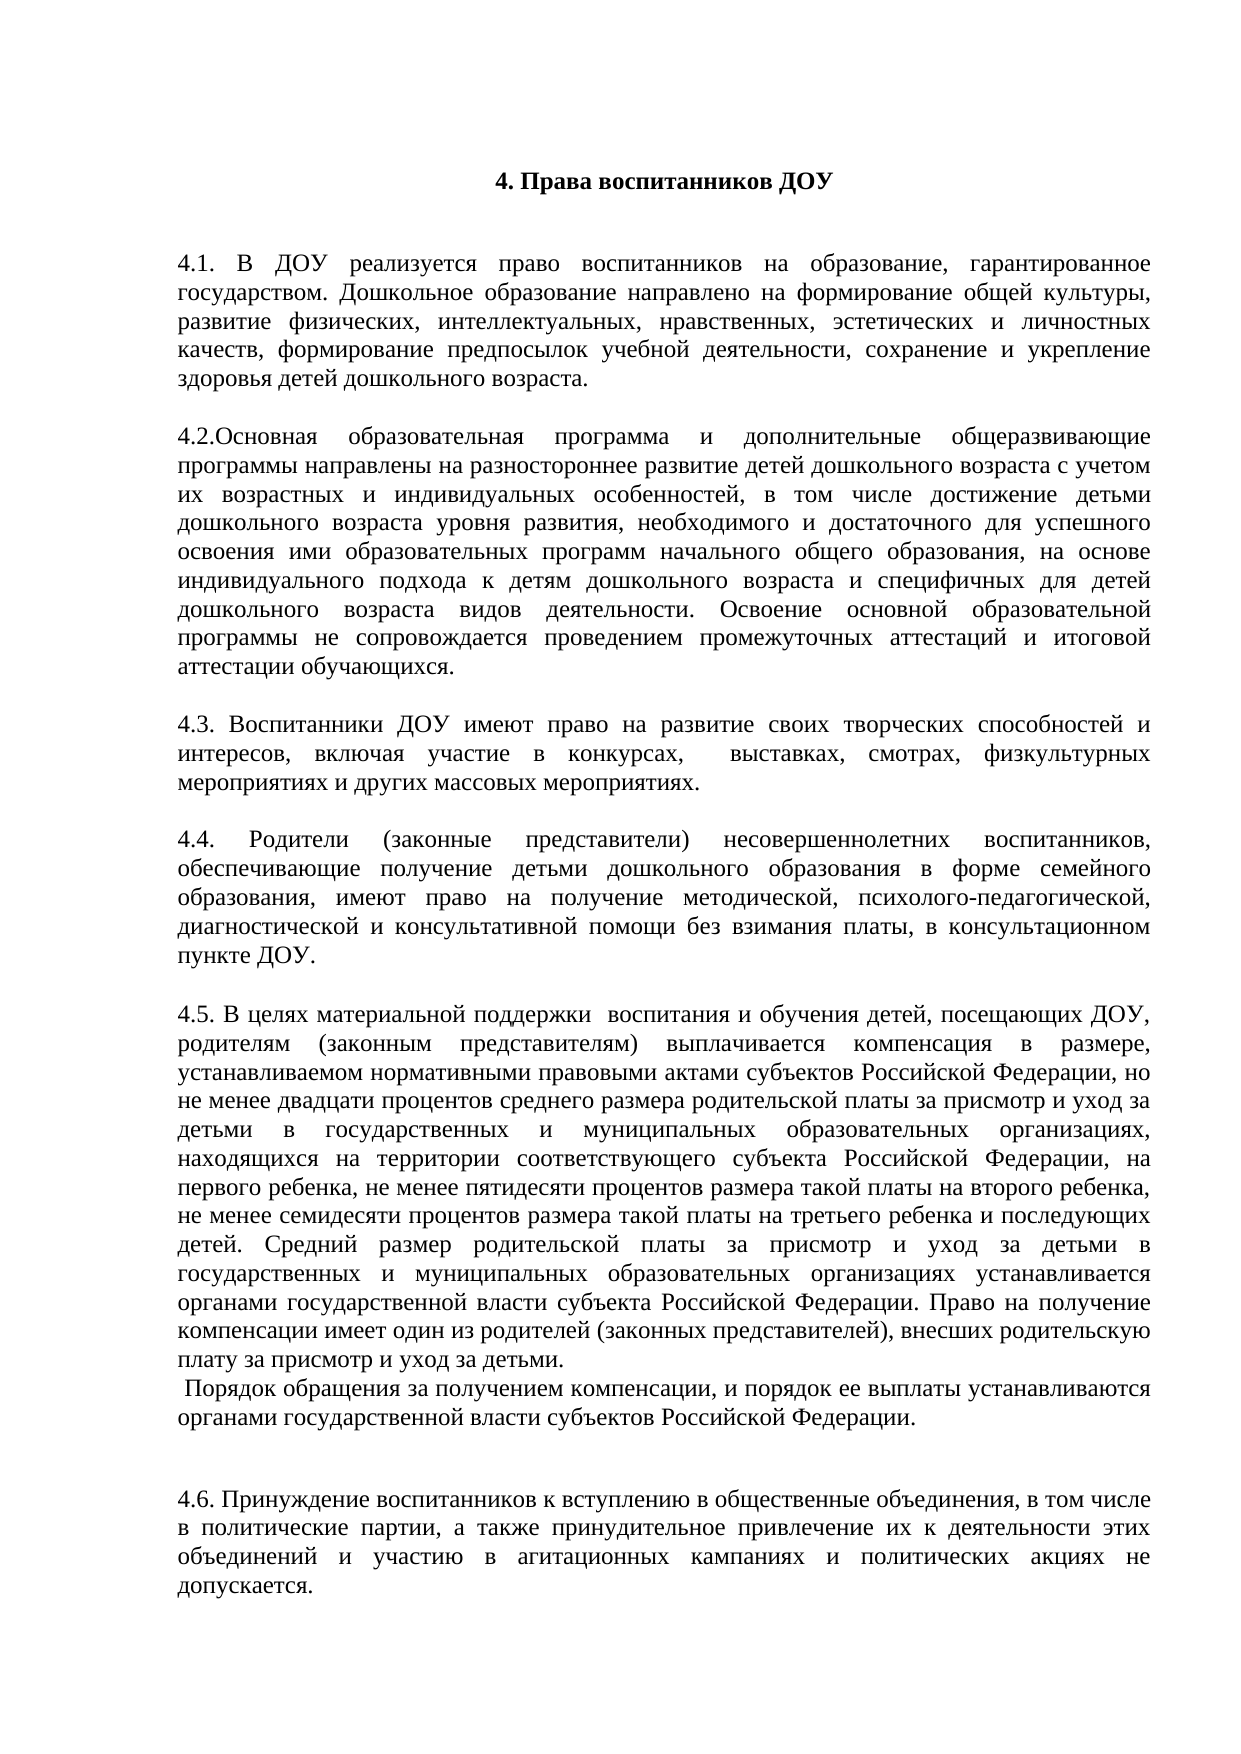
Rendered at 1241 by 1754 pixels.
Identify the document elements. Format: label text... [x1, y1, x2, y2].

text Порядок обращения за получением компенсации, и порядок ее выплаты устанавливаются органами государственной власти субъектов Российской Федерации. [177, 1373, 1152, 1431]
text 4.4. Родители (законные представители) несовершеннолетних воспитанников, обеспечивающие получение детьми дошкольного образования в форме семейного образования, имеют право на получение методической, психолого-педагогической, диагностической и консультативной помощи без взимания платы, в консультационном пункте ДОУ. [177, 824, 1152, 969]
text 4. Права воспитанников ДОУ [177, 166, 1152, 195]
text 4.6. Принуждение воспитанников к вступлению в общественные объединения, в том числе в политические партии, а также принудительное привлечение их к деятельности этих объединений и участию в агитационных кампаниях и политических акциях не допускается. [177, 1484, 1152, 1599]
text 4.3. Воспитанники ДОУ имеют право на развитие своих творческих способностей и интересов, включая участие в конкурсах, выставках, смотрах, физкультурных мероприятиях и других массовых мероприятиях. [177, 709, 1152, 795]
text 4.5. В целях материальной поддержки воспитания и обучения детей, посещающих ДОУ, родителям (законным представителям) выплачивается компенсация в размере, устанавливаемом нормативными правовыми актами субъектов Российской Федерации, но не менее двадцати процентов среднего размера родительской платы за присмотр и уход за детьми в государственных и муниципальных образовательных организациях, находящихся на территории соответствующего субъекта Российской Федерации, на первого ребенка, не менее пятидесяти процентов размера такой платы на второго ребенка, не менее семидесяти процентов размера такой платы на третьего ребенка и последующих детей. Средний размер родительской платы за присмотр и уход за детьми в государственных и муниципальных образовательных организациях устанавливается органами государственной власти субъекта Российской Федерации. Право на получение компенсации имеет один из родителей (законных представителей), внесших родительскую плату за присмотр и уход за детьми. [177, 999, 1152, 1373]
text 4.1. В ДОУ реализуется право воспитанников на образование, гарантированное государством. Дошкольное образование направлено на формирование общей культуры, развитие физических, интеллектуальных, нравственных, эстетических и личностных качеств, формирование предпосылок учебной деятельности, сохранение и укрепление здоровья детей дошкольного возраста. [177, 248, 1152, 392]
text 4.2.Основная образовательная программа и дополнительные общеразвивающие программы направлены на разностороннее развитие детей дошкольного возраста с учетом их возрастных и индивидуальных особенностей, в том числе достижение детьми дошкольного возраста уровня развития, необходимого и достаточного для успешного освоения ими образовательных программ начального общего образования, на основе индивидуального подхода к детям дошкольного возраста и специфичных для детей дошкольного возраста видов деятельности. Освоение основной образовательной программы не сопровождается проведением промежуточных аттестаций и итоговой аттестации обучающихся. [177, 421, 1152, 680]
